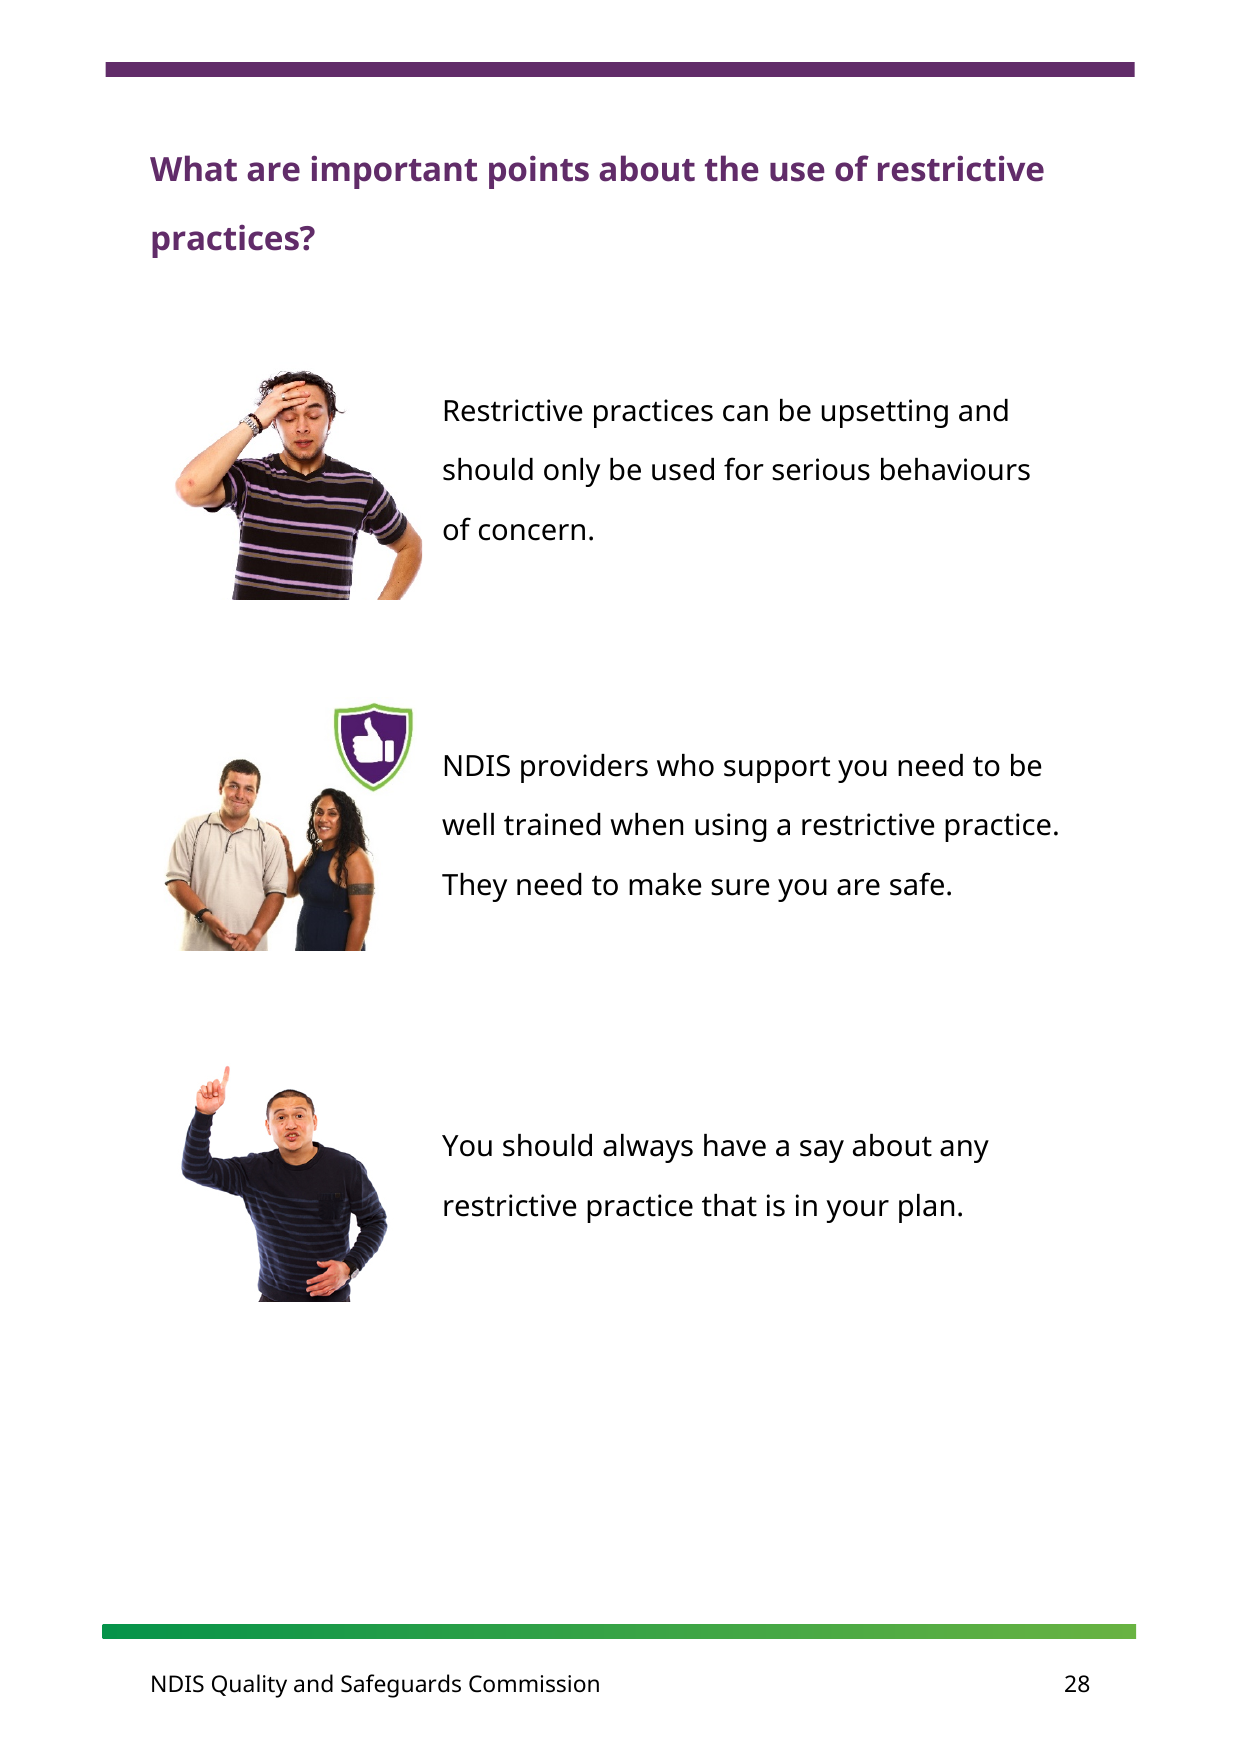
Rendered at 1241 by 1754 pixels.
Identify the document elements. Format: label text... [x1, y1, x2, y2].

table_header Restrictive practices can be upsetting and should only be used for serious behaviours of concern. [431, 298, 1113, 657]
table_cell [150, 657, 431, 1008]
table_header [150, 298, 431, 657]
picture [161, 338, 423, 600]
picture [163, 1048, 417, 1302]
table_cell NDIS providers who support you need to be well trained when using a restrictive practice. They need to make sure you are safe. [431, 657, 1113, 1008]
picture [163, 697, 417, 951]
subtitle What are important points about the use of restrictive practices? [142, 144, 1217, 262]
table_cell You should always have a say about any restrictive practice that is in your plan. [431, 1008, 1113, 1359]
table_cell [150, 1008, 431, 1359]
